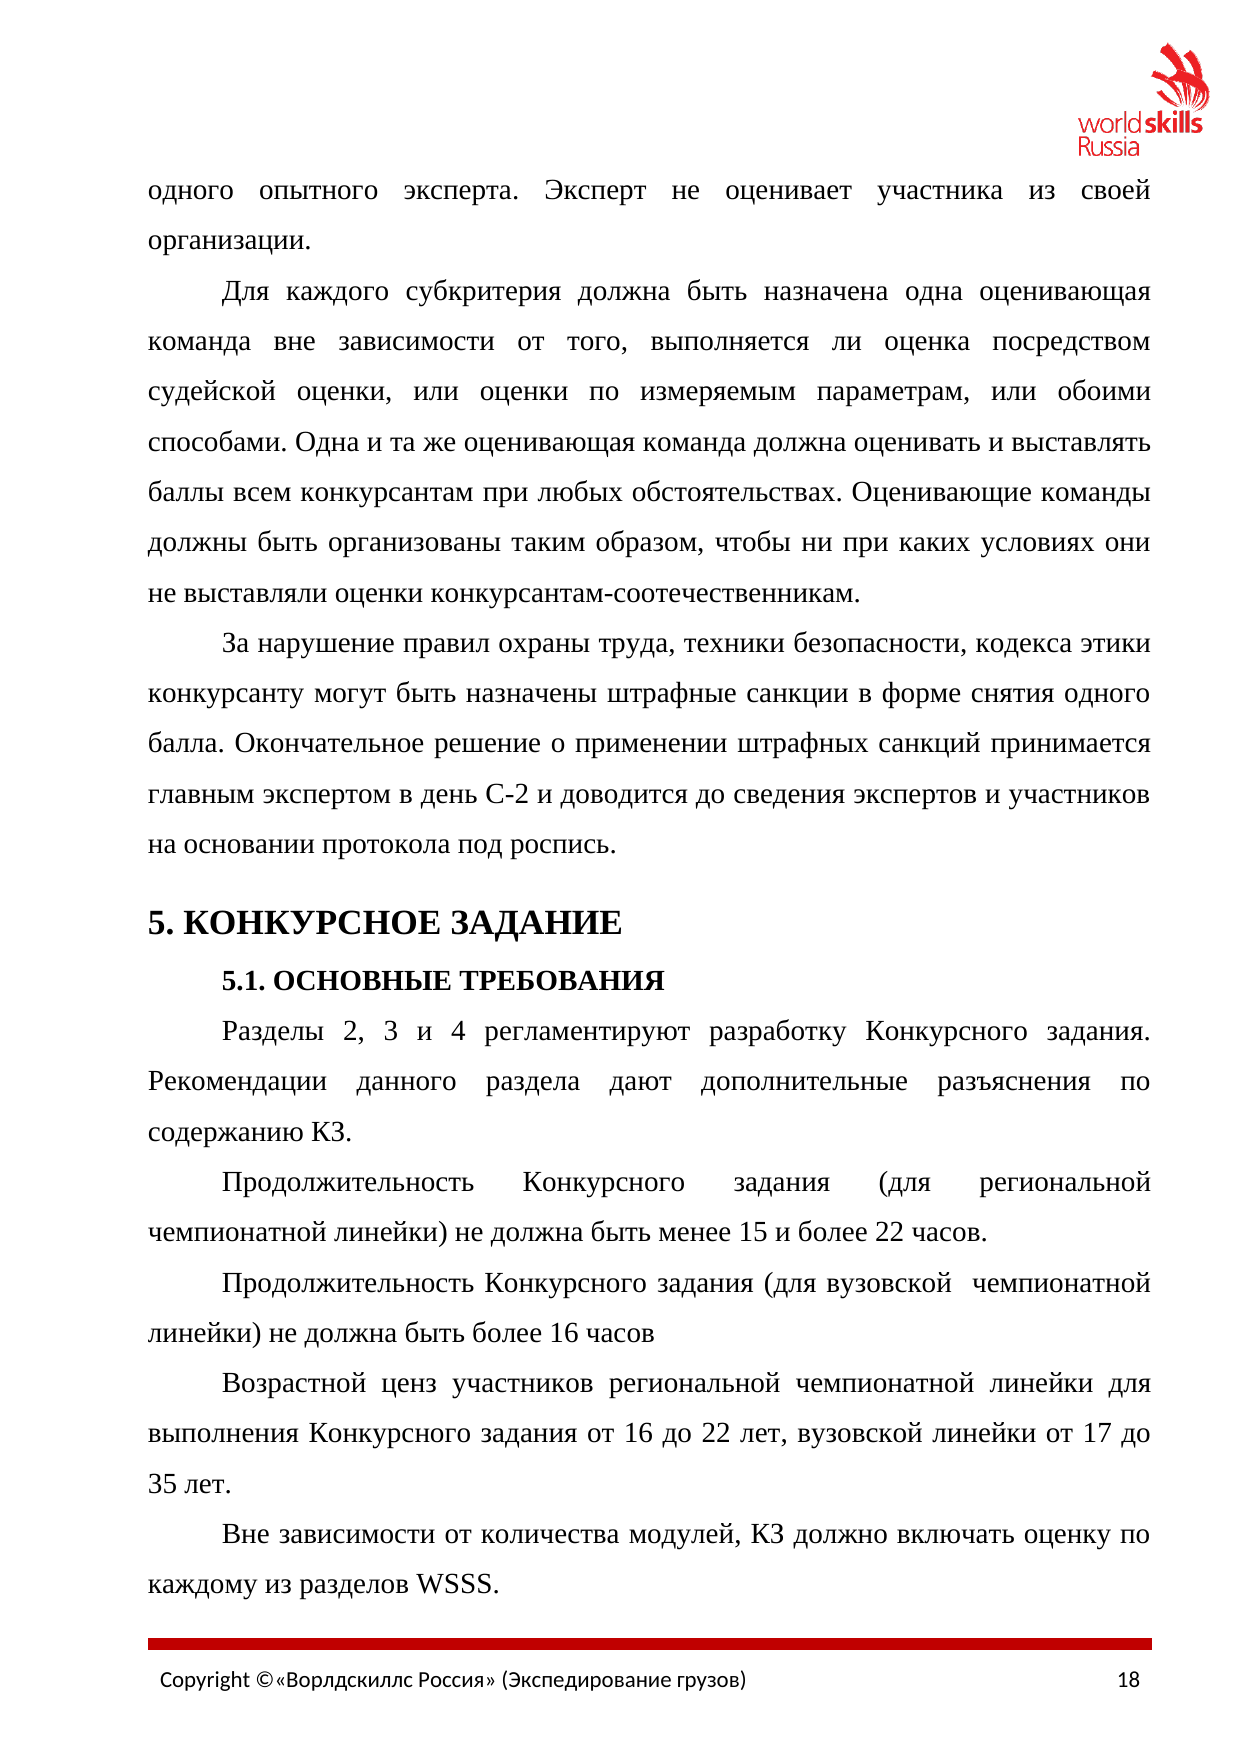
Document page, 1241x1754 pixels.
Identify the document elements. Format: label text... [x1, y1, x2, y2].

text Возрастной ценз участников региональной чемпионатной линейки для выполнения Конкурсного задания от 16 до 22 лет, вузовской линейки от 17 до 35 лет. [148, 1365, 1152, 1499]
text 5.1. ОСНОВНЫЕ ТРЕБОВАНИЯ [148, 963, 1152, 996]
text Продолжительность Конкурсного задания (для региональной чемпионатной линейки) не должна быть менее 15 и более 22 часов. [148, 1164, 1152, 1248]
text 5. КОНКУРСНОЕ ЗАДАНИЕ [148, 902, 1152, 942]
text Продолжительность Конкурсного задания (для вузовской чемпионатной линейки) не должна быть более 16 часов [148, 1265, 1152, 1348]
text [148, 118, 1152, 256]
text За нарушение правил охраны труда, техники безопасности, кодекса этики конкурсанту могут быть назначены штрафные санкции в форме снятия одного балла. Окончательное решение о применении штрафных санкций принимается главным экспертом в день С-2 и доводится до сведения экспертов и участников на основании протокола под роспись. [148, 625, 1152, 860]
text Для каждого субкритерия должна быть назначена одна оценивающая команда вне зависимости от того, выполняется ли оценка посредством судейской оценки, или оценки по измеряемым параметрам, или обоими способами. Одна и та же оценивающая команда должна оценивать и выставлять баллы всем конкурсантам при любых обстоятельствах. Оценивающие команды должны быть организованы таким образом, чтобы ни при каких условиях они не выставляли оценки конкурсантам-соотечественникам. [148, 273, 1152, 608]
picture [1078, 42, 1235, 156]
text Разделы 2, 3 и 4 регламентируют разработку Конкурсного задания. Рекомендации данного раздела дают дополнительные разъяснения по содержанию КЗ. [148, 1013, 1152, 1147]
text Вне зависимости от количества модулей, КЗ должно включать оценку по каждому из разделов WSSS. [148, 1516, 1152, 1600]
